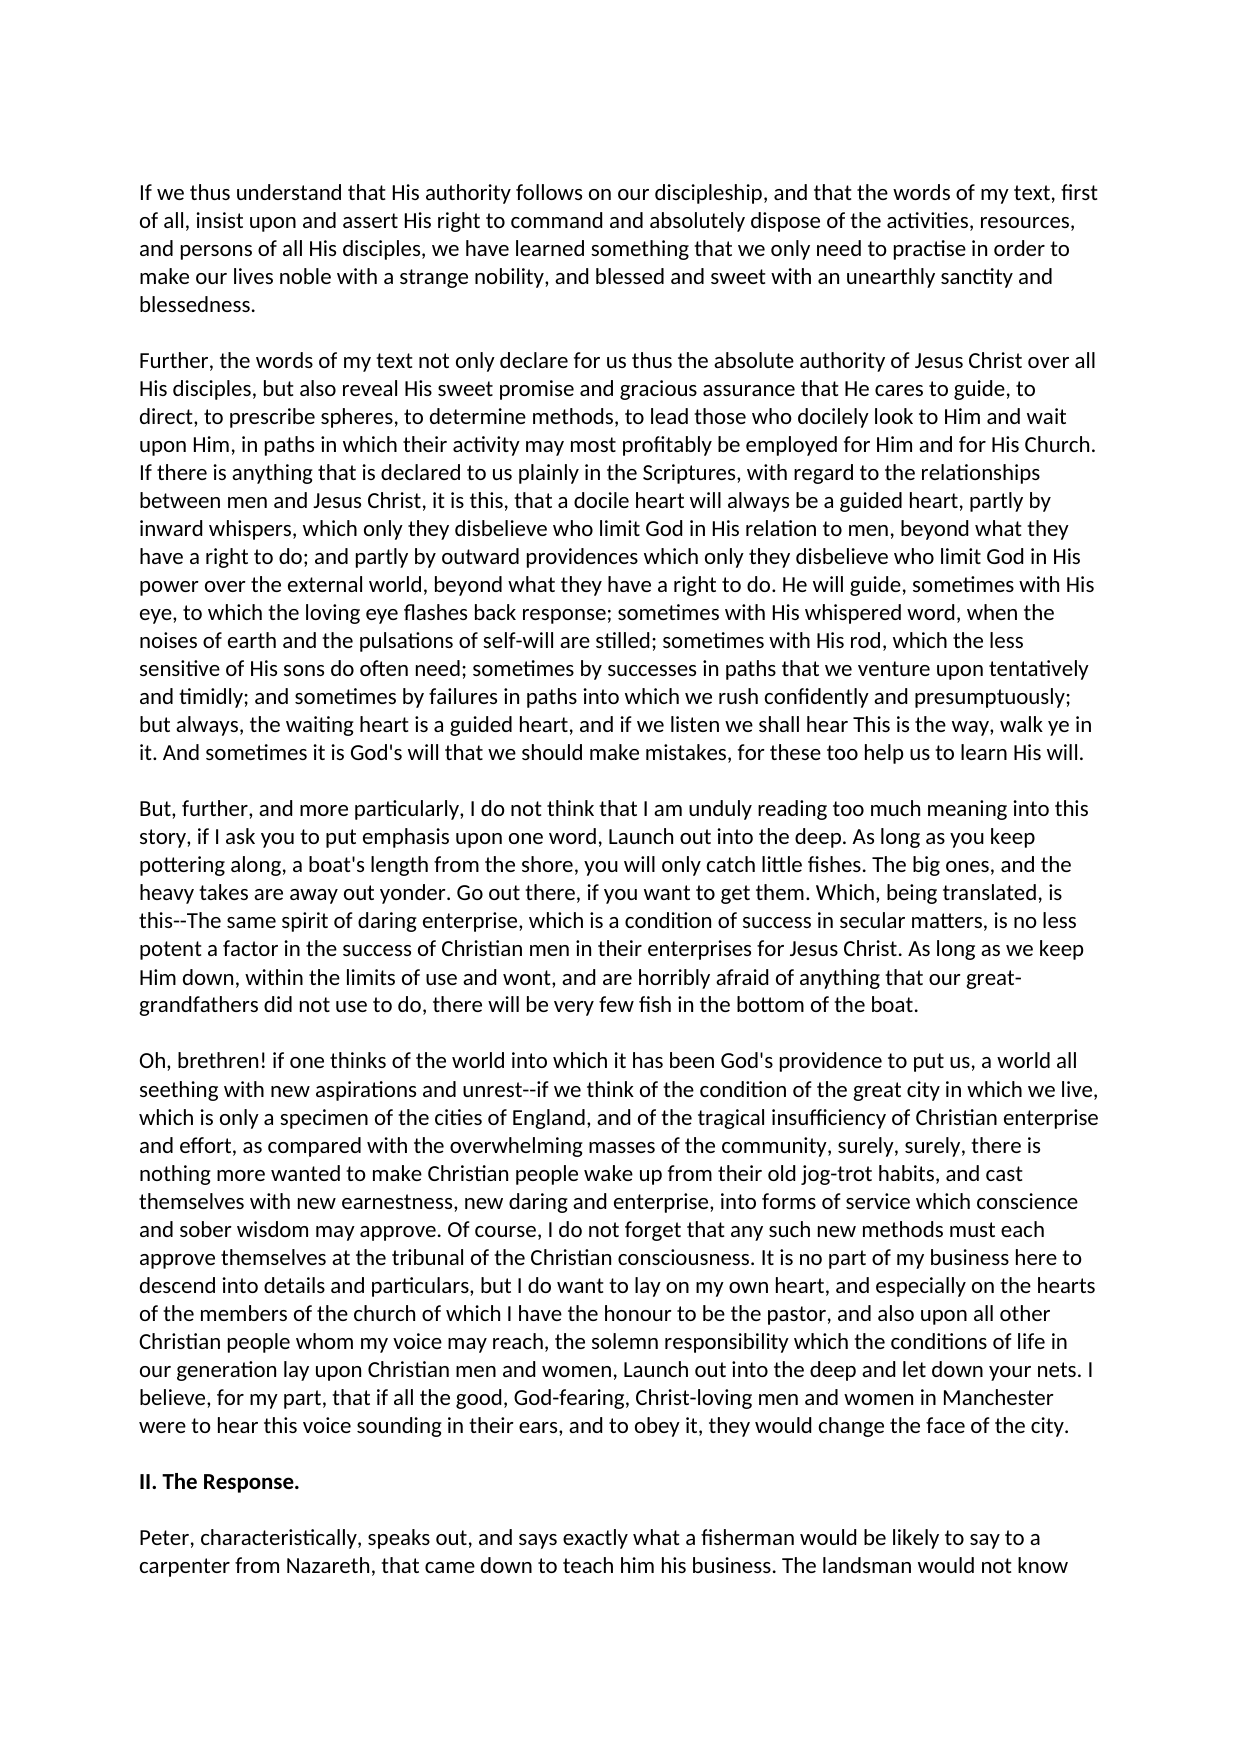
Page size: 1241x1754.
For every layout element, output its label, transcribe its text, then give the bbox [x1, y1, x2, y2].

text II. The Response. [139, 1467, 1101, 1495]
text Further, the words of my text not only declare for us thus the absolute authority of Jesus Christ over all His disciples, but also reveal His sweet promise and gracious assurance that He cares to guide, to direct, to prescribe spheres, to determine methods, to lead those who docilely look to Him and wait upon Him, in paths in which their activity may most profitably be employed for Him and for His Church. If there is anything that is declared to us plainly in the Scriptures, with regard to the relationships between men and Jesus Christ, it is this, that a docile heart will always be a guided heart, partly by inward whispers, which only they disbelieve who limit God in His relation to men, beyond what they have a right to do; and partly by outward providences which only they disbelieve who limit God in His power over the external world, beyond what they have a right to do. He will guide, sometimes with His eye, to which the loving eye flashes back response; sometimes with His whispered word, when the noises of earth and the pulsations of self-will are stilled; sometimes with His rod, which the less sensitive of His sons do often need; sometimes by successes in paths that we venture upon tentatively and timidly; and sometimes by failures in paths into which we rush confidently and presumptuously; but always, the waiting heart is a guided heart, and if we listen we shall hear This is the way, walk ye in it. And sometimes it is God's will that we should make mistakes, for these too help us to learn His will. [139, 346, 1101, 766]
text But, further, and more particularly, I do not think that I am unduly reading too much meaning into this story, if I ask you to put emphasis upon one word, Launch out into the deep. As long as you keep pottering along, a boat's length from the shore, you will only catch little fishes. The big ones, and the heavy takes are away out yonder. Go out there, if you want to get them. Which, being translated, is this--The same spirit of daring enterprise, which is a condition of success in secular matters, is no less potent a factor in the success of Christian men in their enterprises for Jesus Christ. As long as we keep Him down, within the limits of use and wont, and are horribly afraid of anything that our great-grandfathers did not use to do, there will be very few fish in the bottom of the boat. [139, 794, 1101, 1019]
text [139, 1523, 1101, 1579]
text If we thus understand that His authority follows on our discipleship, and that the words of my text, first of all, insist upon and assert His right to command and absolutely dispose of the activities, resources, and persons of all His disciples, we have learned something that we only need to practise in order to make our lives noble with a strange nobility, and blessed and sweet with an unearthly sanctity and blessedness. [139, 178, 1101, 318]
text Oh, brethren! if one thinks of the world into which it has been God's providence to put us, a world all seething with new aspirations and unrest--if we think of the condition of the great city in which we live, which is only a specimen of the cities of England, and of the tragical insufficiency of Christian enterprise and effort, as compared with the overwhelming masses of the community, surely, surely, there is nothing more wanted to make Christian people wake up from their old jog-trot habits, and cast themselves with new earnestness, new daring and enterprise, into forms of service which conscience and sober wisdom may approve. Of course, I do not forget that any such new methods must each approve themselves at the tribunal of the Christian consciousness. It is no part of my business here to descend into details and particulars, but I do want to lay on my own heart, and especially on the hearts of the members of the church of which I have the honour to be the pastor, and also upon all other Christian people whom my voice may reach, the solemn responsibility which the conditions of life in our generation lay upon Christian men and women, Launch out into the deep and let down your nets. I believe, for my part, that if all the good, God-fearing, Christ-loving men and women in Manchester were to hear this voice sounding in their ears, and to obey it, they would change the face of the city. [139, 1047, 1101, 1439]
